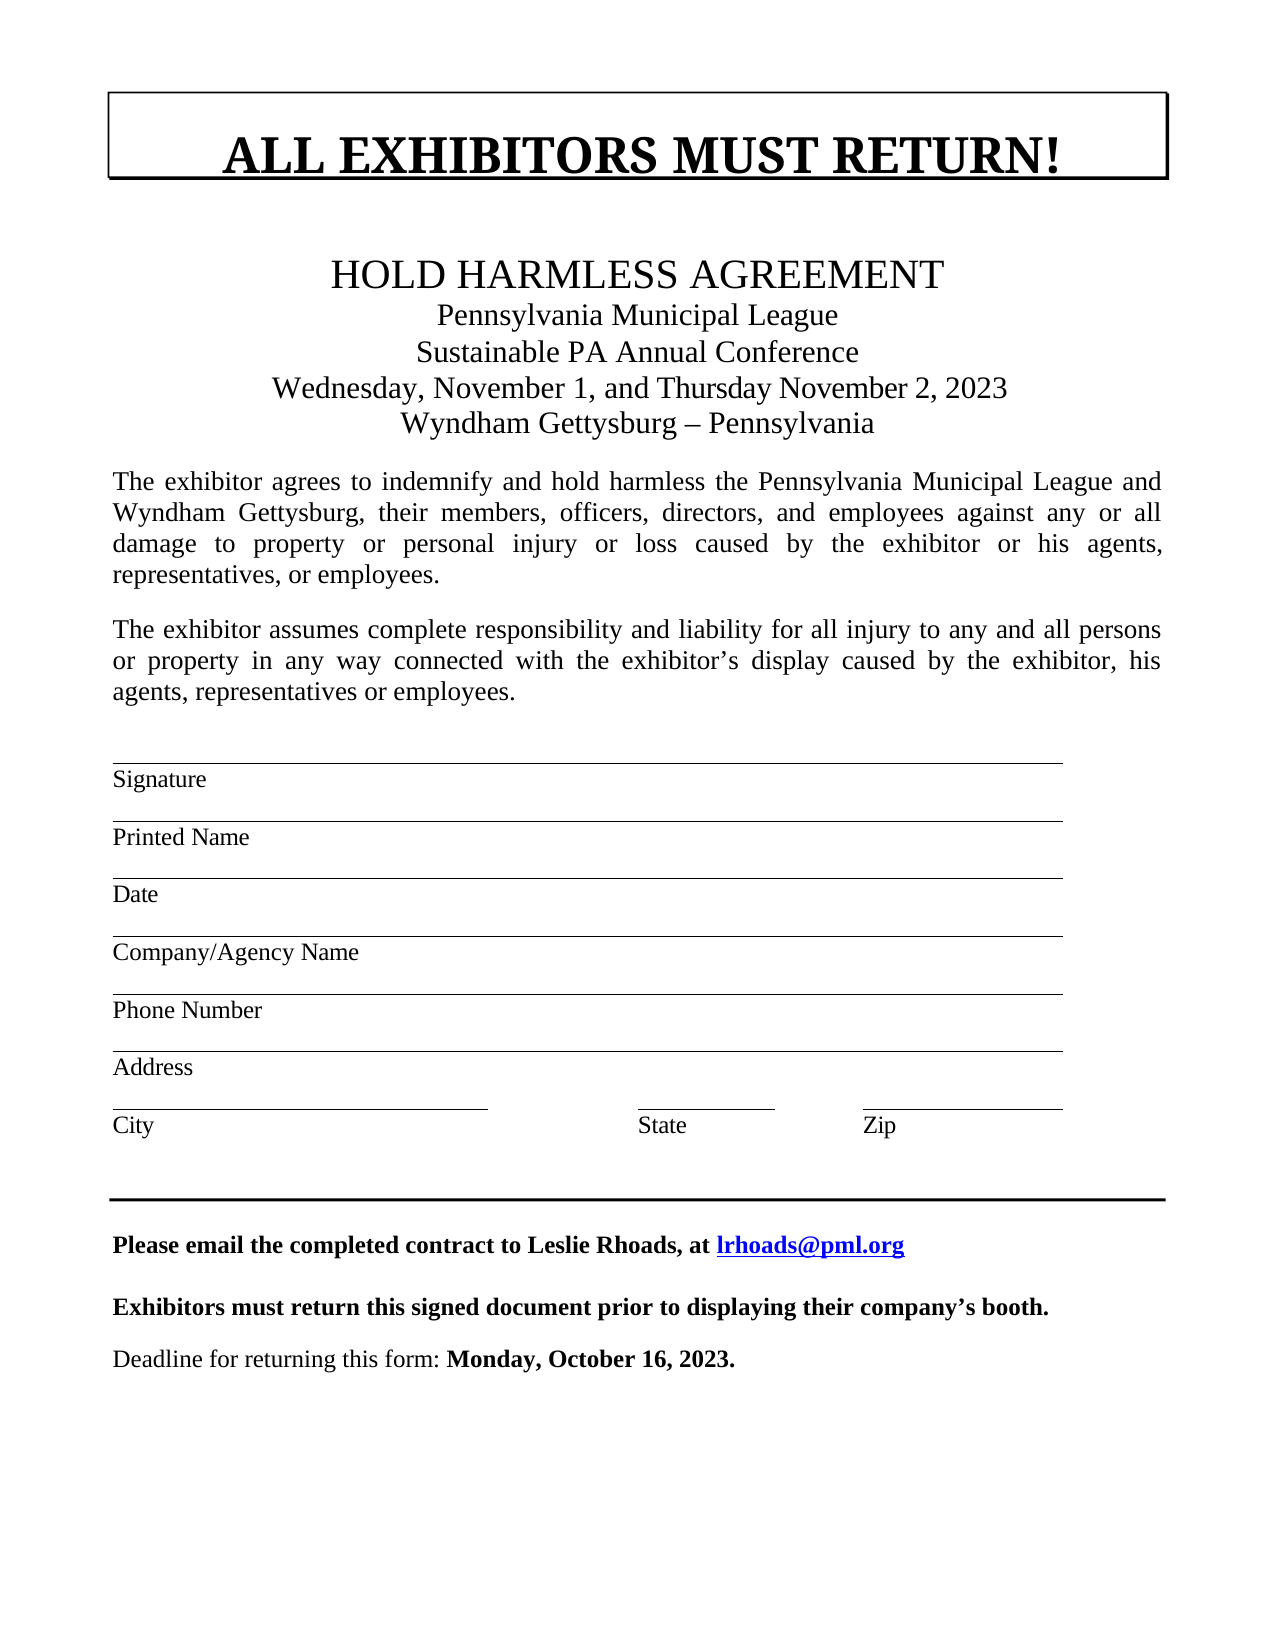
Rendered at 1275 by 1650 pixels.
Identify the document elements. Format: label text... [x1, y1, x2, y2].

text Address [112, 1049, 1177, 1081]
title HOLD HARMLESS AGREEMENT [329, 249, 946, 297]
text City State Zip [112, 1107, 1177, 1139]
text The exhibitor assumes complete responsibility and liability for all injury to any and all persons or property in any way connected with the exhibitor’s display caused by the exhibitor, his agents, representatives or employees. [112, 613, 1162, 707]
text Pennsylvania Municipal League [329, 297, 946, 333]
text Exhibitors must return this signed document prior to displaying their company’s booth. Deadline for returning this form: Monday, October 16, 2023. [112, 1292, 1073, 1373]
text Company/Agency Name [112, 934, 1177, 966]
text Date [112, 876, 1177, 908]
text Printed Name [112, 819, 1177, 851]
text Wednesday, November 1, and Thursday November 2, 2023 [114, 369, 1164, 405]
text Please email the completed contract to Leslie Rhoads, at lrhoads@pml.org [112, 1231, 1073, 1259]
text Sustainable PA Annual Conference [328, 333, 947, 369]
text The exhibitor agrees to indemnify and hold harmless the Pennsylvania Municipal League and Wyndham Gettysburg, their members, officers, directors, and employees against any or all damage to property or personal injury or loss caused by the exhibitor or his agents, representatives, or employees. [112, 465, 1163, 589]
text Wyndham Gettysburg – Pennsylvania [328, 405, 947, 441]
text Signature [112, 761, 1177, 793]
text Phone Number [112, 992, 1177, 1023]
